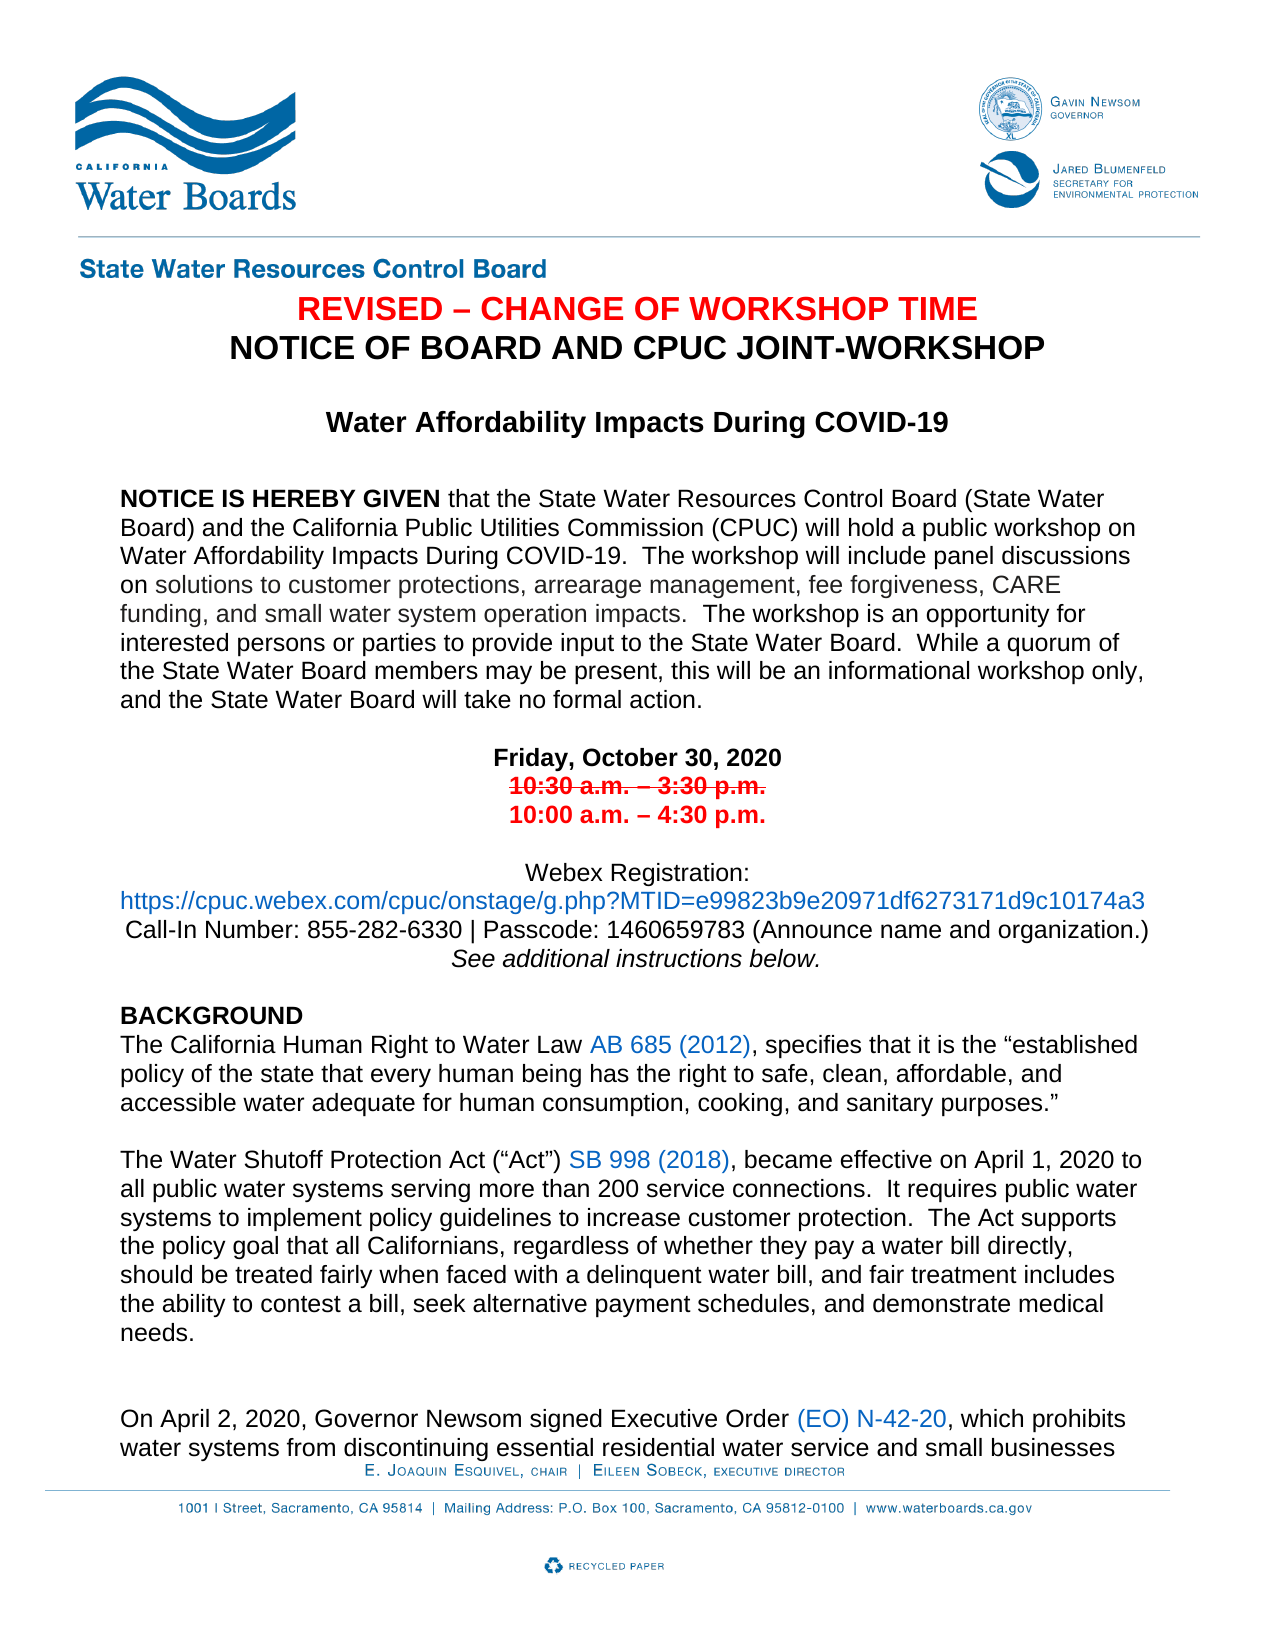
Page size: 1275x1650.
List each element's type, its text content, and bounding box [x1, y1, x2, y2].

text NOTICE IS HEREBY GIVEN that the State Water Resources Control Board (State Water Board) and the California Public Utilities Commission (CPUC) will hold a public workshop on Water Affordability Impacts During COVID-19. The workshop will include panel discussions on solutions to customer protections, arrearage management, fee forgiveness, CARE funding, and small water system operation impacts. The workshop is an opportunity for interested persons or parties to provide input to the State Water Board. While a quorum of the State Water Board members may be present, this will be an informational workshop only, and the State Water Board will take no formal action. [120, 484, 1155, 714]
text The California Human Right to Water Law AB 685 (2012), specifies that it is the “established policy of the state that every human being has the right to safe, clean, affordable, and accessible water adequate for human consumption, cooking, and sanitary purposes.” [120, 1030, 1155, 1116]
text The Water Shutoff Protection Act (“Act”) SB 998 (2018), became effective on April 1, 2020 to all public water systems serving more than 200 service connections. It requires public water systems to implement policy guidelines to increase customer protection. The Act supports the policy goal that all Californians, regardless of whether they pay a water bill directly, should be treated fairly when faced with a delinquent water bill, and fair treatment includes the ability to contest a bill, seek alternative payment schedules, and demonstrate medical needs. [120, 1145, 1155, 1346]
text Webex Registration: [120, 857, 1155, 886]
text 10:30 a.m. – 3:30 p.m. [120, 771, 1155, 800]
text Call-In Number: 855-282-6330 | Passcode: 1460659783 (Announce name and organization.) [120, 915, 1155, 944]
text Friday, October 30, 2020 [120, 742, 1155, 771]
text BACKGROUND [120, 1001, 1155, 1030]
text See additional instructions below. [120, 944, 1155, 972]
picture [75, 75, 1200, 290]
subtitle REVISED – CHANGE OF WORKSHOP TIME NOTICE OF BOARD AND CPUC JOINT-WORKSHOP Water Affordability Impacts During COVID-19 [120, 150, 1155, 438]
picture [45, 1461, 1171, 1575]
text https://cpuc.webex.com/cpuc/onstage/g.php?MTID=e99823b9e20971df6273171d9c10174a3 [120, 886, 1155, 915]
text 10:00 a.m. – 4:30 p.m. [120, 800, 1155, 829]
